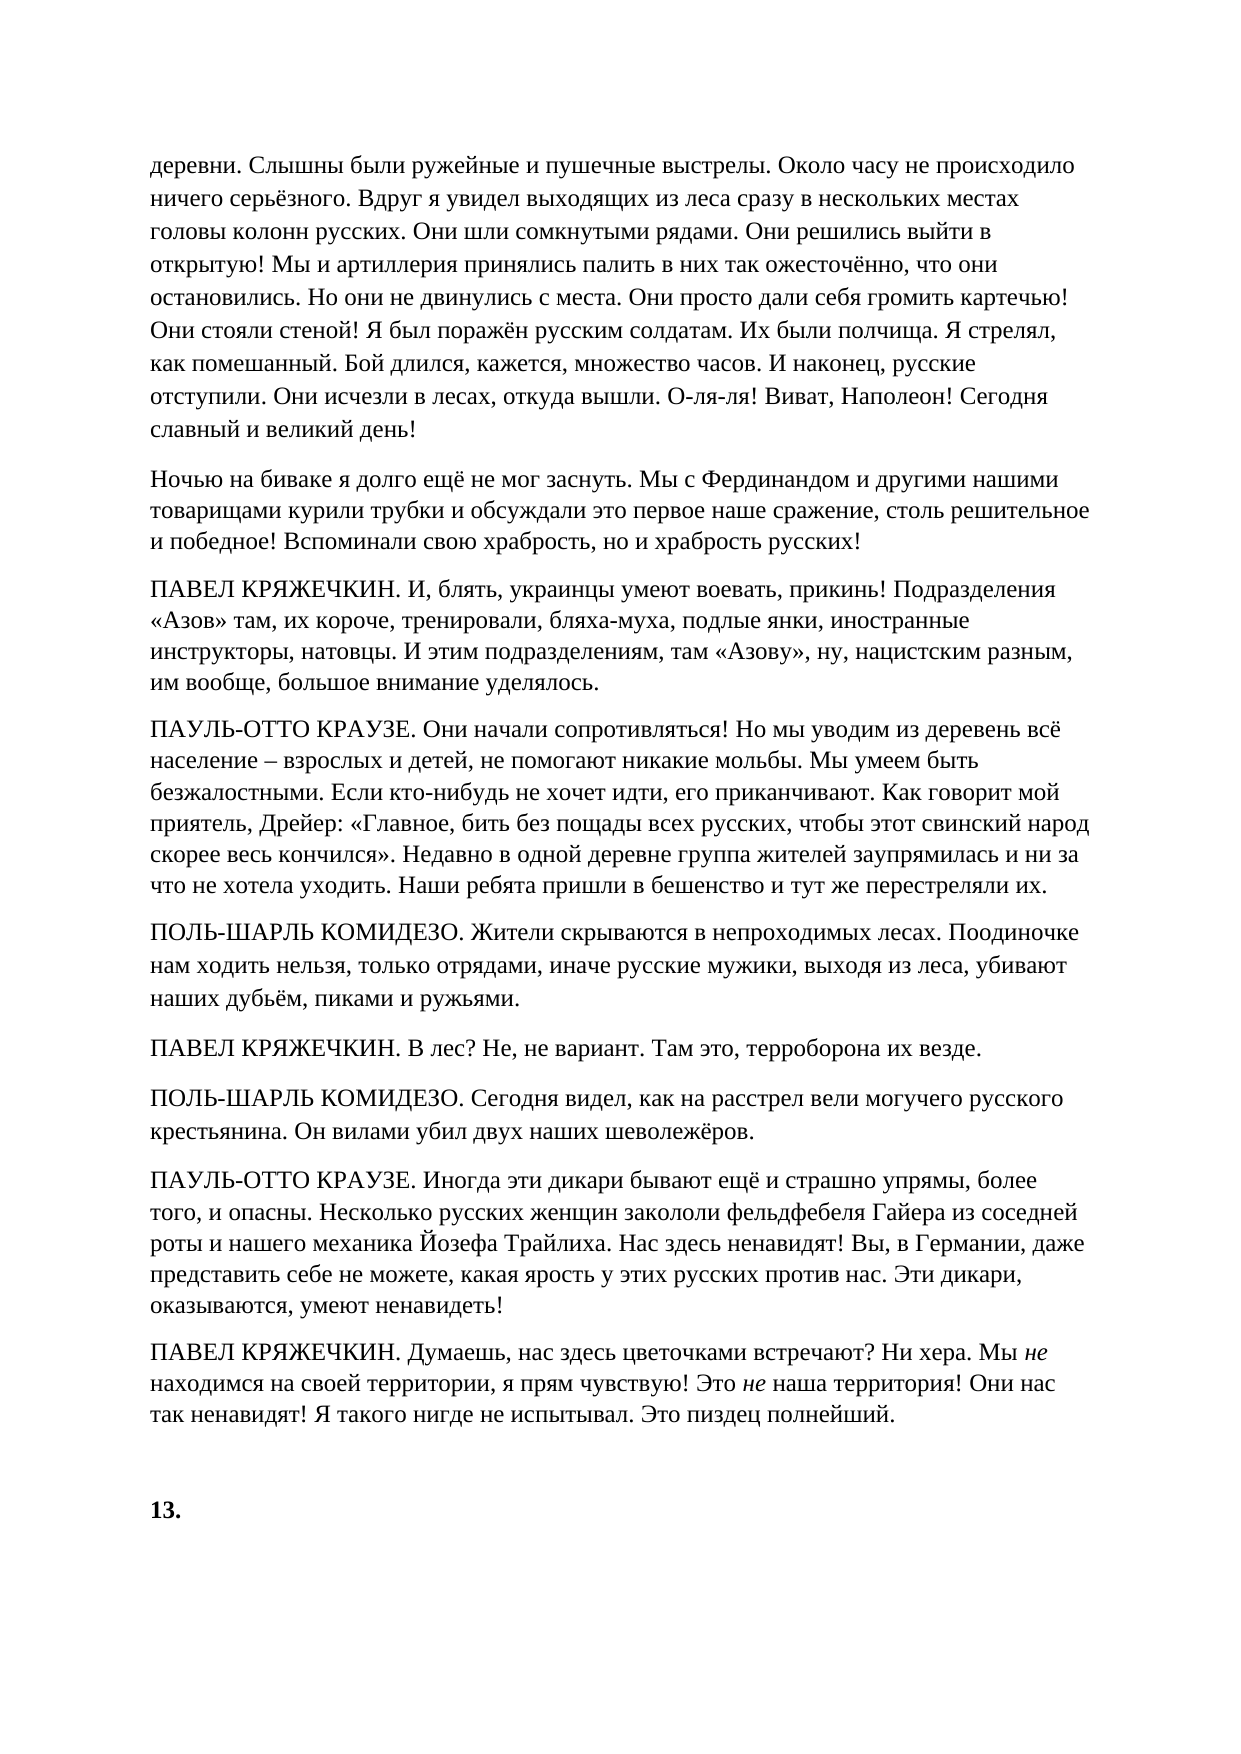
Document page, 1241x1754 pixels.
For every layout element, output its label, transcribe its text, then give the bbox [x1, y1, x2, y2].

text ПАУЛЬ-ОТТО КРАУЗЕ. Они начали сопротивляться! Но мы уводим из деревень всё население – взрослых и детей, не помогают никакие мольбы. Мы умеем быть безжалостными. Если кто-нибудь не хочет идти, его приканчивают. Как говорит мой приятель, Дрейер: «Главное, бить без пощады всех русских, чтобы этот свинский народ скорее весь кончился». Недавно в одной деревне группа жителей заупрямилась и ни за что не хотела уходить. Наши ребята пришли в бешенство и тут же перестреляли их. [150, 714, 1090, 898]
text ПОЛЬ-ШАРЛЬ КОМИДЕЗО. Сегодня видел, как на расстрел вели могучего русского крестьянина. Он вилами убил двух наших шеволежёров. [150, 1083, 1090, 1144]
text ПАВЕЛ КРЯЖЕЧКИН. Думаешь, нас здесь цветочками встречают? Ни хера. Мы не находимся на своей территории, я прям чувствую! Это не наша территория! Они нас так ненавидят! Я такого нигде не испытывал. Это пиздец полнейший. [150, 1337, 1090, 1428]
text ПОЛЬ-ШАРЛЬ КОМИДЕЗО. Жители скрываются в непроходимых лесах. Поодиночке нам ходить нельзя, только отрядами, иначе русские мужики, выходя из леса, убивают наших дубьём, пиками и ружьями. [150, 917, 1090, 1012]
text 13. [150, 1495, 1090, 1524]
text ПАВЕЛ КРЯЖЕЧКИН. И, блять, украинцы умеют воевать, прикинь! Подразделения «Азов» там, их короче, тренировали, бляха-муха, подлые янки, иностранные инструкторы, натовцы. И этим подразделениям, там «Азову», ну, нацистским разным, им вообще, большое внимание уделялось. [150, 574, 1090, 696]
text ПАВЕЛ КРЯЖЕЧКИН. В лес? Не, не вариант. Там это, терроборона их везде. [150, 1033, 1090, 1062]
text Ночью на биваке я долго ещё не мог заснуть. Мы с Фердинандом и другими нашими товарищами курили трубки и обсуждали это первое наше сражение, столь решительное и победное! Вспоминали свою храбрость, но и храбрость русских! [150, 464, 1090, 555]
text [150, 150, 1090, 443]
text ПАУЛЬ-ОТТО КРАУЗЕ. Иногда эти дикари бывают ещё и страшно упрямы, более того, и опасны. Несколько русских женщин закололи фельдфебеля Гайера из соседней роты и нашего механика Йозефа Трайлиха. Нас здесь ненавидят! Вы, в Германии, даже представить себе не можете, какая ярость у этих русских против нас. Эти дикари, оказываются, умеют ненавидеть! [150, 1166, 1090, 1318]
